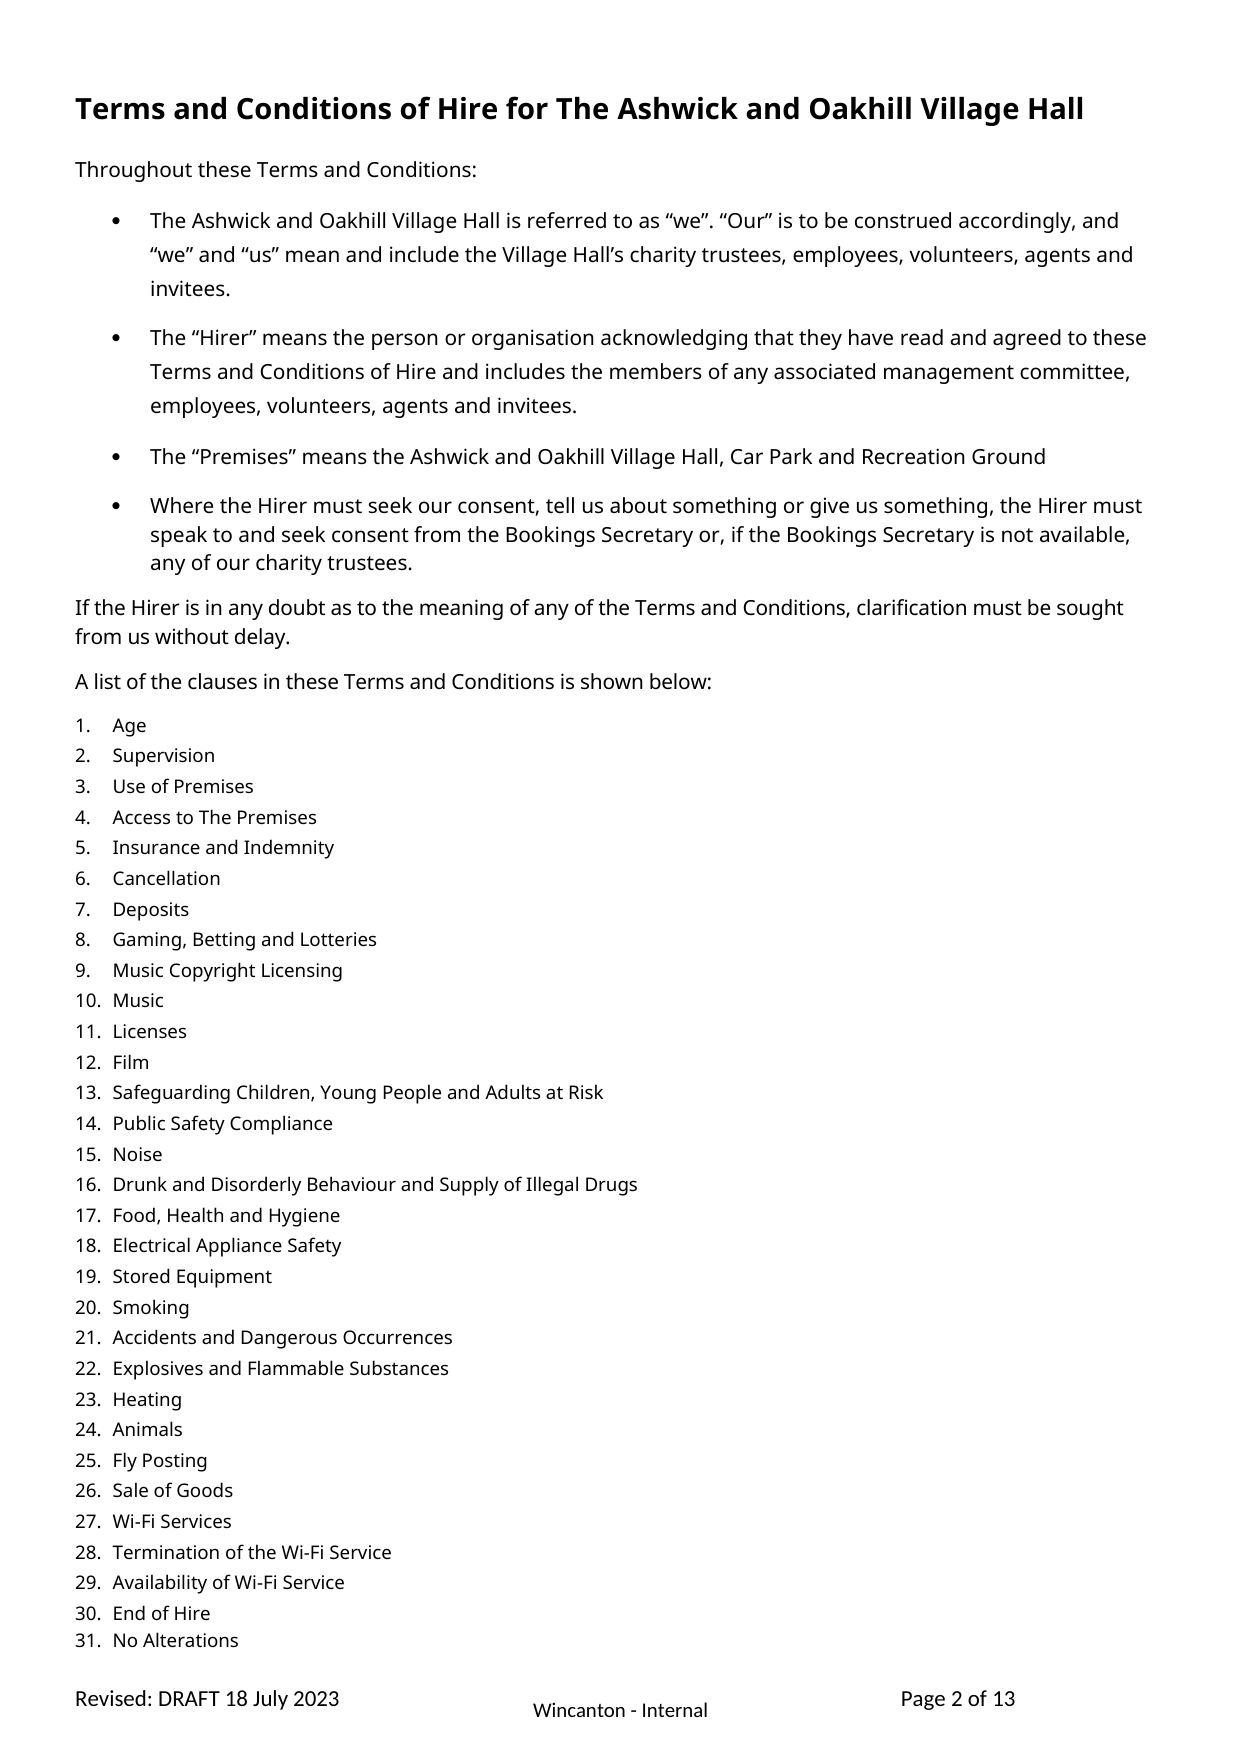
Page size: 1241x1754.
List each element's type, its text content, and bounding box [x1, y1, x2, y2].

list Accidents and Dangerous Occurrences [75, 1325, 1165, 1350]
list Deposits [75, 896, 1165, 921]
list Wi-Fi Services [75, 1508, 1165, 1534]
list Smoking [75, 1294, 1165, 1319]
list Heating [75, 1386, 1165, 1411]
list Access to The Premises [75, 804, 1165, 829]
list Drunk and Disorderly Behaviour and Supply of Illegal Drugs [75, 1172, 1165, 1197]
list Music Copyright Licensing [75, 957, 1165, 983]
text Terms and Conditions of Hire for The Ashwick and Oakhill Village Hall [75, 88, 1165, 128]
list Termination of the Wi-Fi Service [75, 1539, 1165, 1564]
list The “Premises” means the Ashwick and Oakhill Village Hall, Car Park and Recreation Ground [112, 442, 1165, 471]
list No Alterations [75, 1628, 1165, 1653]
list The Ashwick and Oakhill Village Hall is referred to as “we”. “Our” is to be construed accordingly, and “we” and “us” mean and include the Village Hall’s charity trustees, employees, volunteers, agents and invitees. [112, 206, 1165, 302]
list End of Hire [75, 1600, 1165, 1626]
list Fly Posting [75, 1447, 1165, 1473]
list The “Hirer” means the person or organisation acknowledging that they have read and agreed to these Terms and Conditions of Hire and includes the members of any associated management committee, employees, volunteers, agents and invitees. [112, 323, 1165, 420]
list Availability of Wi-Fi Service [75, 1570, 1165, 1595]
list Music [75, 988, 1165, 1013]
list Explosives and Flammable Substances [75, 1355, 1165, 1381]
list Gaming, Betting and Lotteries [75, 927, 1165, 952]
text A list of the clauses in these Terms and Conditions is shown below: [75, 667, 1165, 696]
list Supervision [75, 743, 1165, 768]
list Use of Premises [75, 773, 1165, 799]
list Stored Equipment [75, 1263, 1165, 1289]
list Electrical Appliance Safety [75, 1233, 1165, 1258]
list Public Safety Compliance [75, 1110, 1165, 1136]
list Cancellation [75, 865, 1165, 891]
list Noise [75, 1141, 1165, 1166]
list Age [75, 712, 1165, 738]
list Food, Health and Hygiene [75, 1202, 1165, 1228]
list Licenses [75, 1018, 1165, 1044]
list Film [75, 1049, 1165, 1074]
list Insurance and Indemnity [75, 835, 1165, 860]
text If the Hirer is in any doubt as to the meaning of any of the Terms and Conditions, clarification must be sought from us without delay. [75, 593, 1165, 650]
list Where the Hirer must seek our consent, tell us about something or give us something, the Hirer must speak to and seek consent from the Bookings Secretary or, if the Bookings Secretary is not available, any of our charity trustees. [112, 492, 1165, 577]
list Safeguarding Children, Young People and Adults at Risk [75, 1080, 1165, 1105]
list Animals [75, 1417, 1165, 1442]
text Throughout these Terms and Conditions: [75, 155, 1165, 183]
list Sale of Goods [75, 1478, 1165, 1503]
